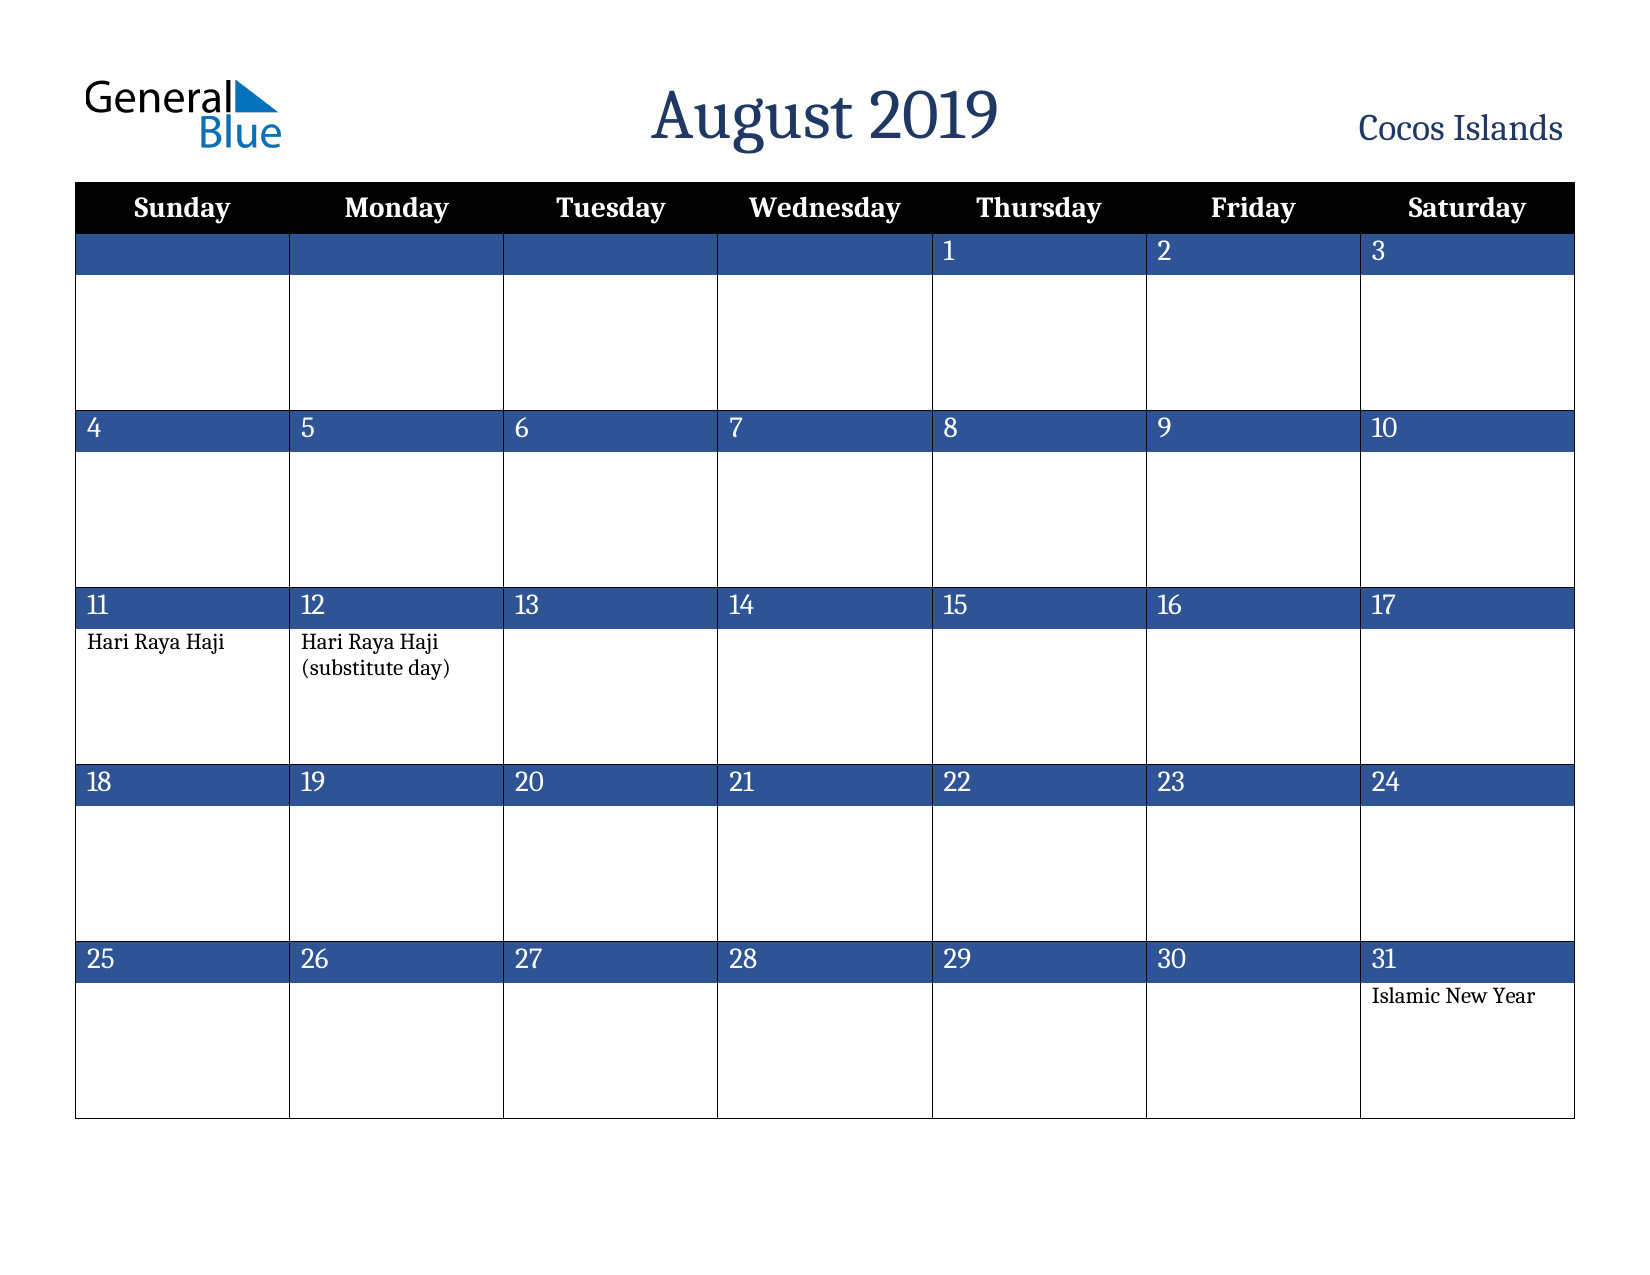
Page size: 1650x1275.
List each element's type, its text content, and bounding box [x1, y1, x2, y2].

table_cell [290, 452, 503, 587]
table_cell 31 [1361, 942, 1574, 983]
table_cell [1147, 806, 1360, 941]
table_cell [933, 275, 1146, 410]
table_header [76, 75, 503, 182]
table_cell 1 [933, 234, 1146, 275]
table_cell Tuesday [504, 183, 717, 233]
table_cell 11 [76, 588, 289, 629]
table_cell 10 [1361, 411, 1574, 452]
table_cell [1147, 983, 1360, 1118]
table_cell [1147, 452, 1360, 587]
table_cell 30 [1147, 942, 1360, 983]
table_cell 23 [1147, 765, 1360, 806]
table_cell Sunday [76, 183, 289, 233]
table_cell 6 [504, 411, 717, 452]
table_cell [76, 806, 289, 941]
table_cell Saturday [1361, 183, 1574, 233]
table_header August 2019 [504, 75, 1146, 182]
table_cell [718, 452, 932, 587]
table_cell [1361, 452, 1574, 587]
table_cell Wednesday [718, 183, 932, 233]
table_cell 17 [1361, 588, 1574, 629]
table_cell 22 [933, 765, 1146, 806]
table_cell [1361, 629, 1574, 764]
table_cell 3 [1361, 234, 1574, 275]
table_cell [504, 983, 717, 1118]
table_cell 20 [504, 765, 717, 806]
table_cell 15 [933, 588, 1146, 629]
table_cell [76, 234, 289, 275]
table_cell [718, 234, 932, 275]
table_cell [504, 275, 717, 410]
table_cell 28 [718, 942, 932, 983]
table_cell [504, 629, 717, 764]
table_cell [290, 275, 503, 410]
table_cell 27 [504, 942, 717, 983]
table_cell [76, 452, 289, 587]
table_cell 13 [504, 588, 717, 629]
table_cell [1361, 275, 1574, 410]
table_cell [718, 629, 932, 764]
table_cell Hari Raya Haji [76, 629, 289, 764]
table_cell [290, 983, 503, 1118]
table_cell 21 [718, 765, 932, 806]
table_cell Thursday [933, 183, 1146, 233]
table_cell [76, 275, 289, 410]
table_cell Islamic New Year [1361, 983, 1574, 1118]
table_cell [290, 234, 503, 275]
table_cell 26 [290, 942, 503, 983]
table_cell [76, 983, 289, 1118]
table_cell [933, 629, 1146, 764]
table_cell [1147, 629, 1360, 764]
table_cell 9 [1147, 411, 1360, 452]
table_header Cocos Islands [1146, 75, 1574, 182]
table_cell Friday [1147, 183, 1360, 233]
picture [86, 80, 281, 148]
table_cell [504, 452, 717, 587]
table_cell 25 [76, 942, 289, 983]
table_cell [504, 234, 717, 275]
table_cell [933, 983, 1146, 1118]
table_cell [1361, 806, 1574, 941]
table_cell 29 [933, 942, 1146, 983]
table_cell [718, 983, 932, 1118]
table_cell [504, 806, 717, 941]
table_cell 12 [290, 588, 503, 629]
table_cell 16 [1147, 588, 1360, 629]
table_cell 19 [290, 765, 503, 806]
table_cell [933, 806, 1146, 941]
table_cell [718, 275, 932, 410]
table_cell 8 [933, 411, 1146, 452]
table_cell 4 [76, 411, 289, 452]
table_cell [933, 452, 1146, 587]
table_cell [290, 806, 503, 941]
table_cell 24 [1361, 765, 1574, 806]
table_cell [1147, 275, 1360, 410]
table_cell 18 [76, 765, 289, 806]
table_cell 2 [1147, 234, 1360, 275]
table_cell Hari Raya Haji (substitute day) [290, 629, 503, 764]
table_cell 5 [290, 411, 503, 452]
table_cell Monday [290, 183, 503, 233]
table_cell [718, 806, 932, 941]
table_cell 14 [718, 588, 932, 629]
table_cell 7 [718, 411, 932, 452]
